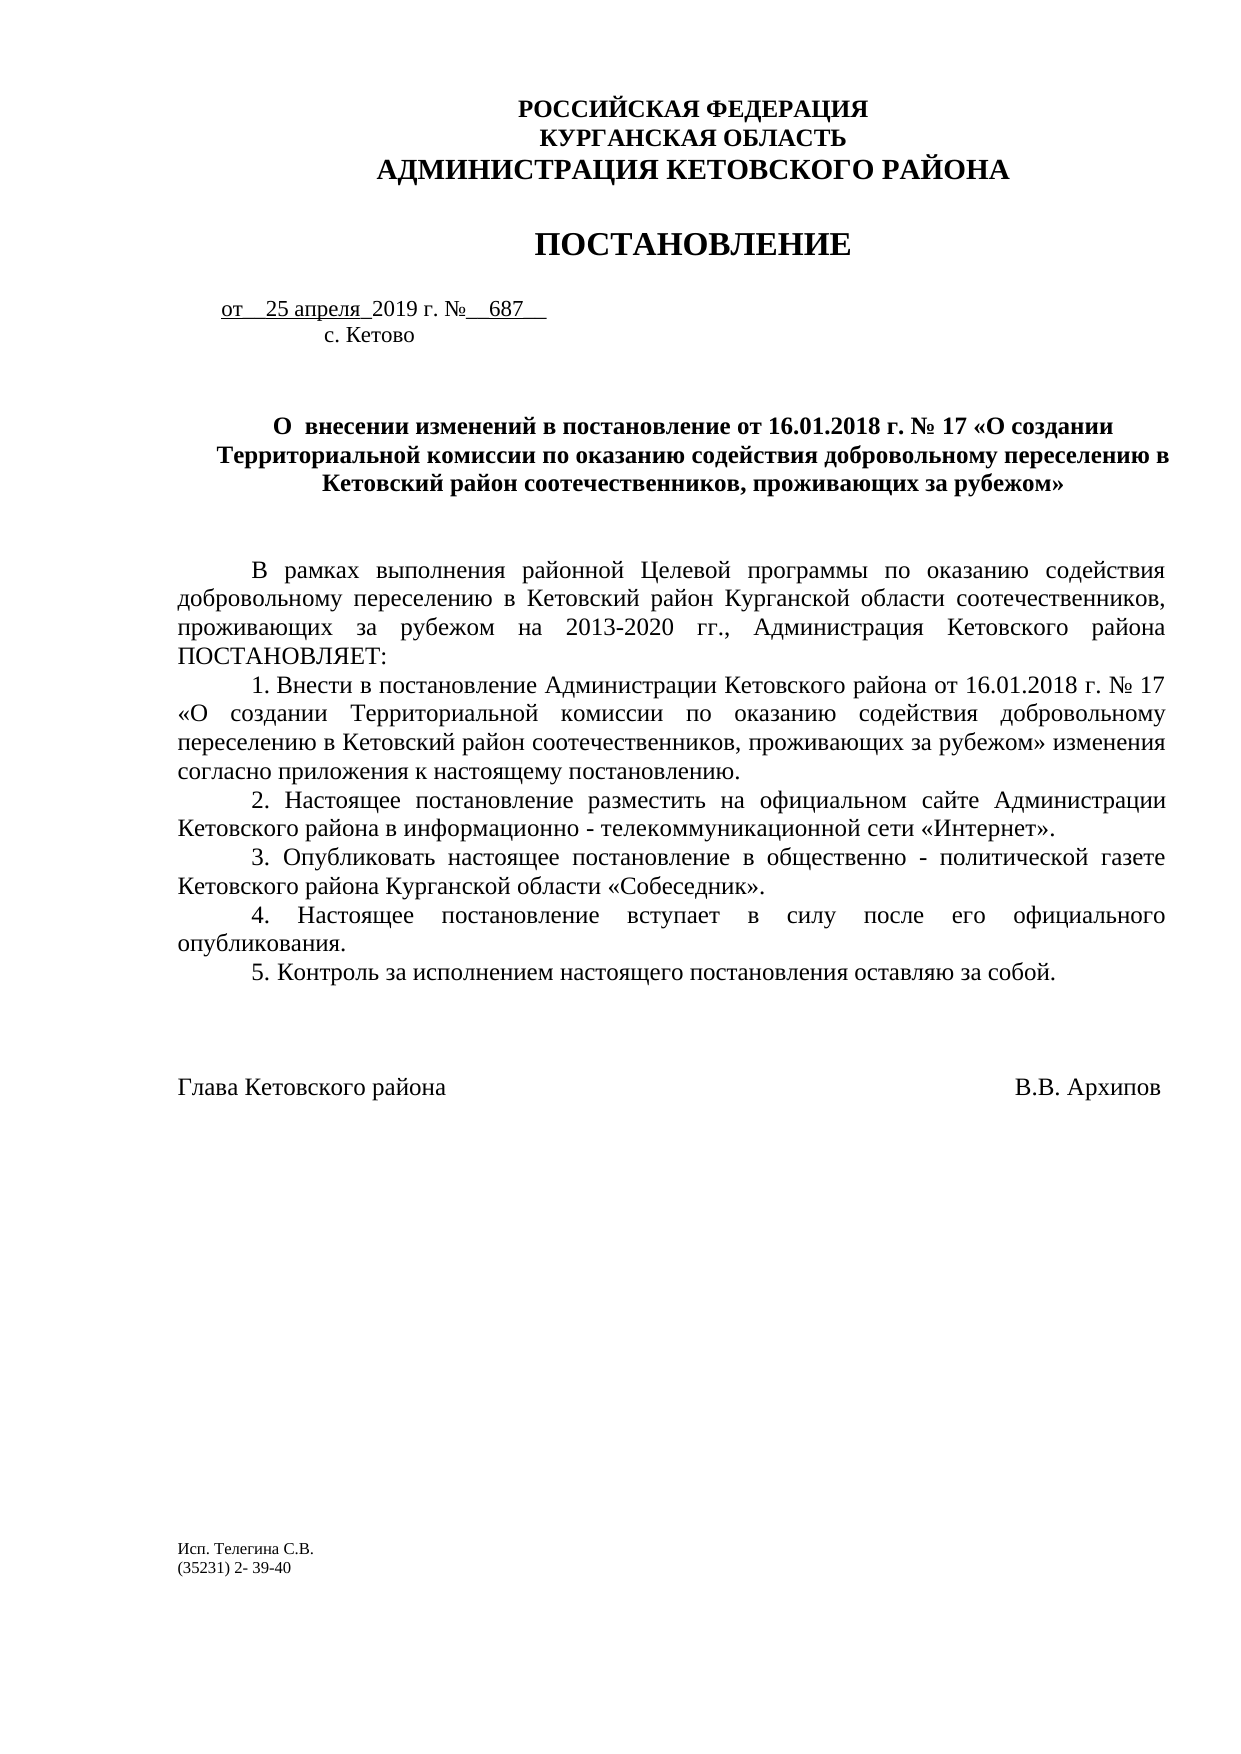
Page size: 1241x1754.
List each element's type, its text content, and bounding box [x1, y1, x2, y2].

text 5. Контроль за исполнением настоящего постановления оставляю за собой. [177, 957, 1166, 986]
table_header РОССИЙСКАЯ ФЕДЕРАЦИЯ КУРГАНСКАЯ ОБЛАСТЬ АДМИНИСТРАЦИЯ КЕТОВСКОГО РАЙОНА ПОСТАНОВЛЕНИЕ [175, 89, 1211, 268]
text В рамках выполнения районной Целевой программы по оказанию содействия добровольному переселению в Кетовский район Курганской области соотечественников, проживающих за рубежом на 2013-2020 гг., Администрация Кетовского района ПОСТАНОВЛЯЕТ: [177, 555, 1166, 670]
table_cell О внесении изменений в постановление от 16.01.2018 г. № 17 «О создании Территориальной комиссии по оказанию содействия добровольному переселению в Кетовский район соотечественников, проживающих за рубежом» [175, 354, 1211, 555]
title Глава Кетовского района В.В. Архипов [177, 1072, 1168, 1101]
text 3. Опубликовать настоящее постановление в общественно - политической газете Кетовского района Курганской области «Собеседник». [177, 842, 1166, 900]
table_cell от__25 апреля_2019 г. №__687__ с. Кетово [175, 268, 1211, 353]
title Исп. Телегина С.В. [177, 1539, 1168, 1558]
text 4. Настоящее постановление вступает в силу после его официального опубликования. [177, 900, 1166, 957]
text 1. Внести в постановление Администрации Кетовского района от 16.01.2018 г. № 17 «О создании Территориальной комиссии по оказанию содействия добровольному переселению в Кетовский район соотечественников, проживающих за рубежом» изменения согласно приложения к настоящему постановлению. [177, 670, 1166, 785]
title (35231) 2- 39-40 [177, 1558, 1168, 1577]
text 2. Настоящее постановление разместить на официальном сайте Администрации Кетовского района в информационно - телекоммуникационной сети «Интернет». [177, 785, 1166, 842]
